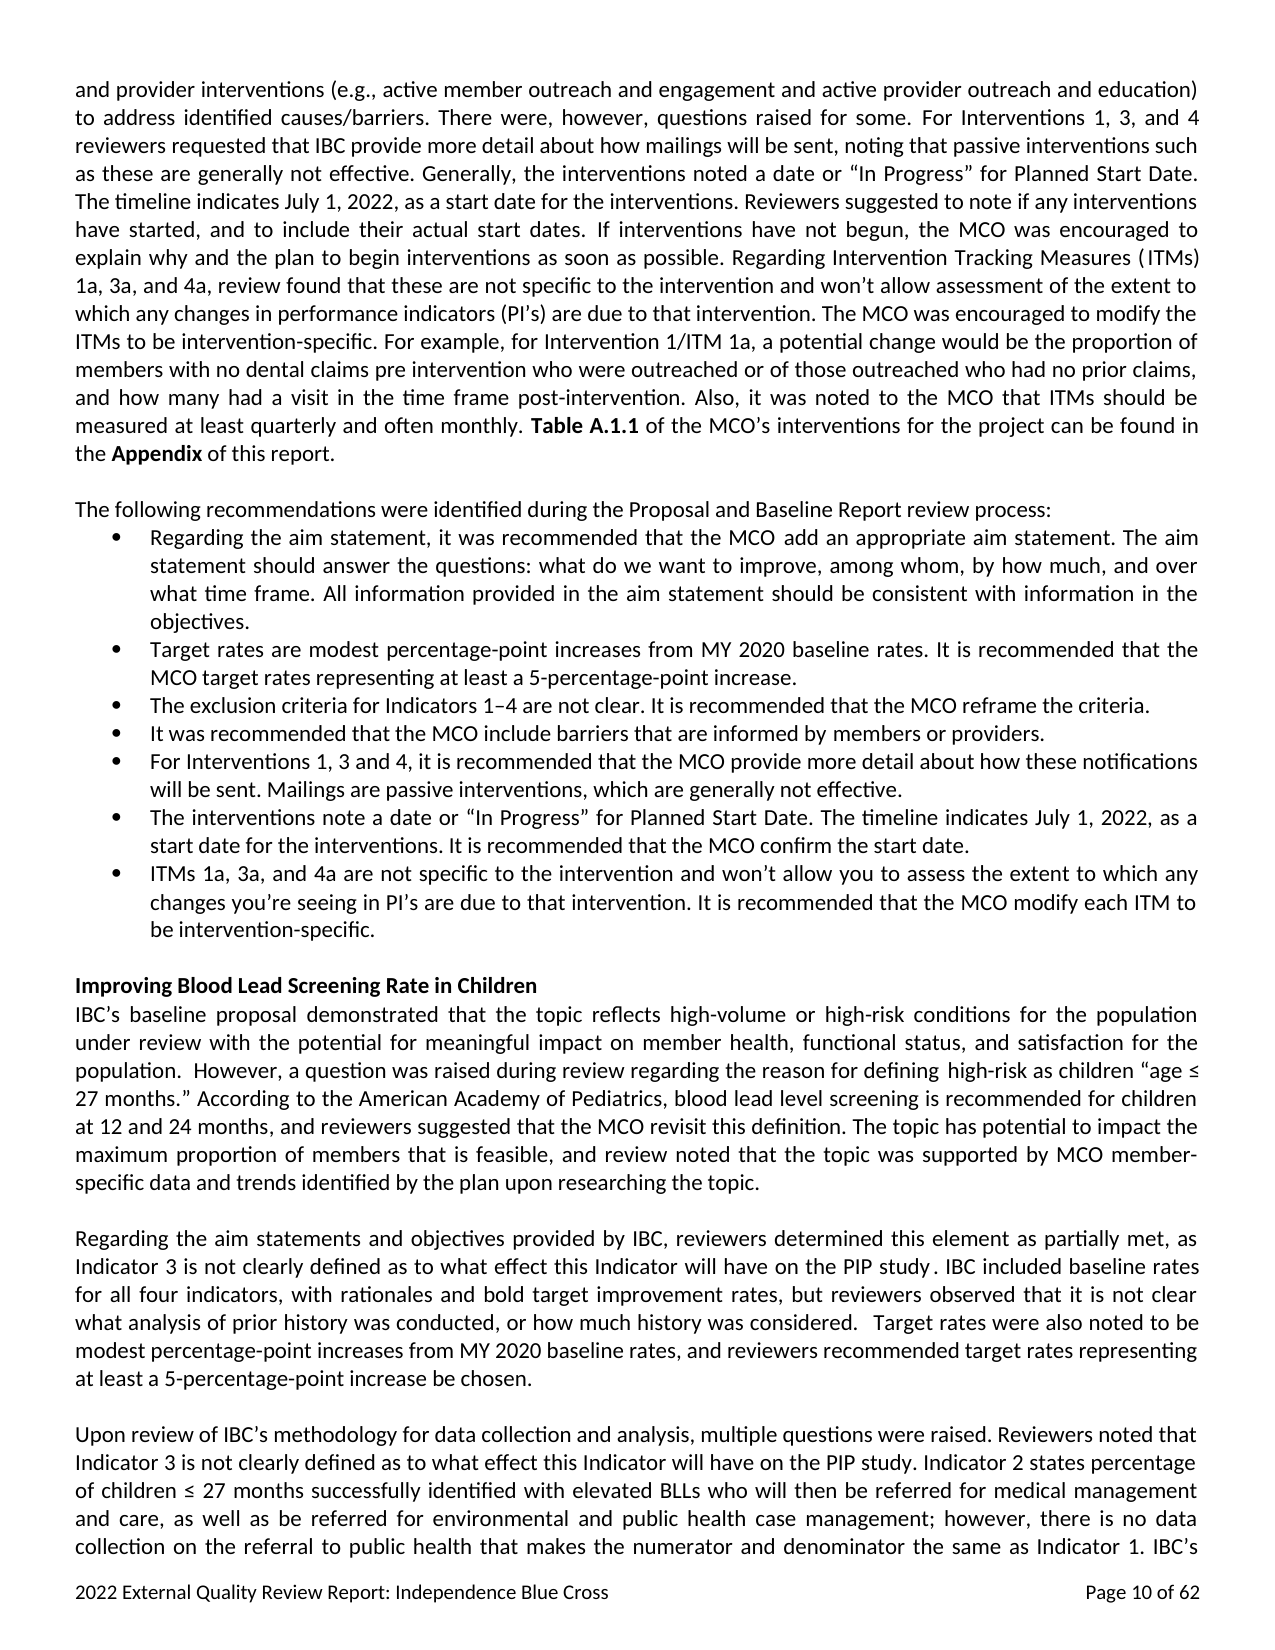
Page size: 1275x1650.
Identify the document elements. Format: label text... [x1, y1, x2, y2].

list Regarding the aim statement, it was recommended that the MCO add an appropriate aim statement. The aim statement should answer the questions: what do we want to improve, among whom, by how much, and over what time frame. All information provided in the aim statement should be consistent with information in the objectives. [112, 523, 1200, 635]
text IBC’s baseline proposal demonstrated that the topic reflects high-volume or high-risk conditions for the population under review with the potential for meaningful impact on member health, functional status, and satisfaction for the population. However, a question was raised during review regarding the reason for defining high-risk as children “age ≤ 27 months.” According to the American Academy of Pediatrics, blood lead level screening is recommended for children at 12 and 24 months, and reviewers suggested that the MCO revisit this definition. The topic has potential to impact the maximum proportion of members that is feasible, and review noted that the topic was supported by MCO member-specific data and trends identified by the plan upon researching the topic. [75, 1000, 1200, 1196]
list For Interventions 1, 3 and 4, it is recommended that the MCO provide more detail about how these notifications will be sent. Mailings are passive interventions, which are generally not effective. [112, 747, 1200, 803]
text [75, 75, 1200, 467]
list Target rates are modest percentage-point increases from MY 2020 baseline rates. It is recommended that the MCO target rates representing at least a 5-percentage-point increase. [112, 635, 1200, 691]
text The following recommendations were identified during the Proposal and Baseline Report review process: [75, 495, 1200, 523]
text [75, 1420, 1200, 1560]
text Improving Blood Lead Screening Rate in Children [75, 972, 1200, 1000]
list ITMs 1a, 3a, and 4a are not specific to the intervention and won’t allow you to assess the extent to which any changes you’re seeing in PI’s are due to that intervention. It is recommended that the MCO modify each ITM to be intervention-specific. [112, 859, 1200, 944]
text Regarding the aim statements and objectives provided by IBC, reviewers determined this element as partially met, as Indicator 3 is not clearly defined as to what effect this Indicator will have on the PIP study. IBC included baseline rates for all four indicators, with rationales and bold target improvement rates, but reviewers observed that it is not clear what analysis of prior history was conducted, or how much history was considered. Target rates were also noted to be modest percentage-point increases from MY 2020 baseline rates, and reviewers recommended target rates representing at least a 5-percentage-point increase be chosen. [75, 1224, 1200, 1392]
list The exclusion criteria for Indicators 1–4 are not clear. It is recommended that the MCO reframe the criteria. [112, 691, 1200, 719]
list It was recommended that the MCO include barriers that are informed by members or providers. [112, 719, 1200, 747]
list The interventions note a date or “In Progress” for Planned Start Date. The timeline indicates July 1, 2022, as a start date for the interventions. It is recommended that the MCO confirm the start date. [112, 803, 1200, 859]
